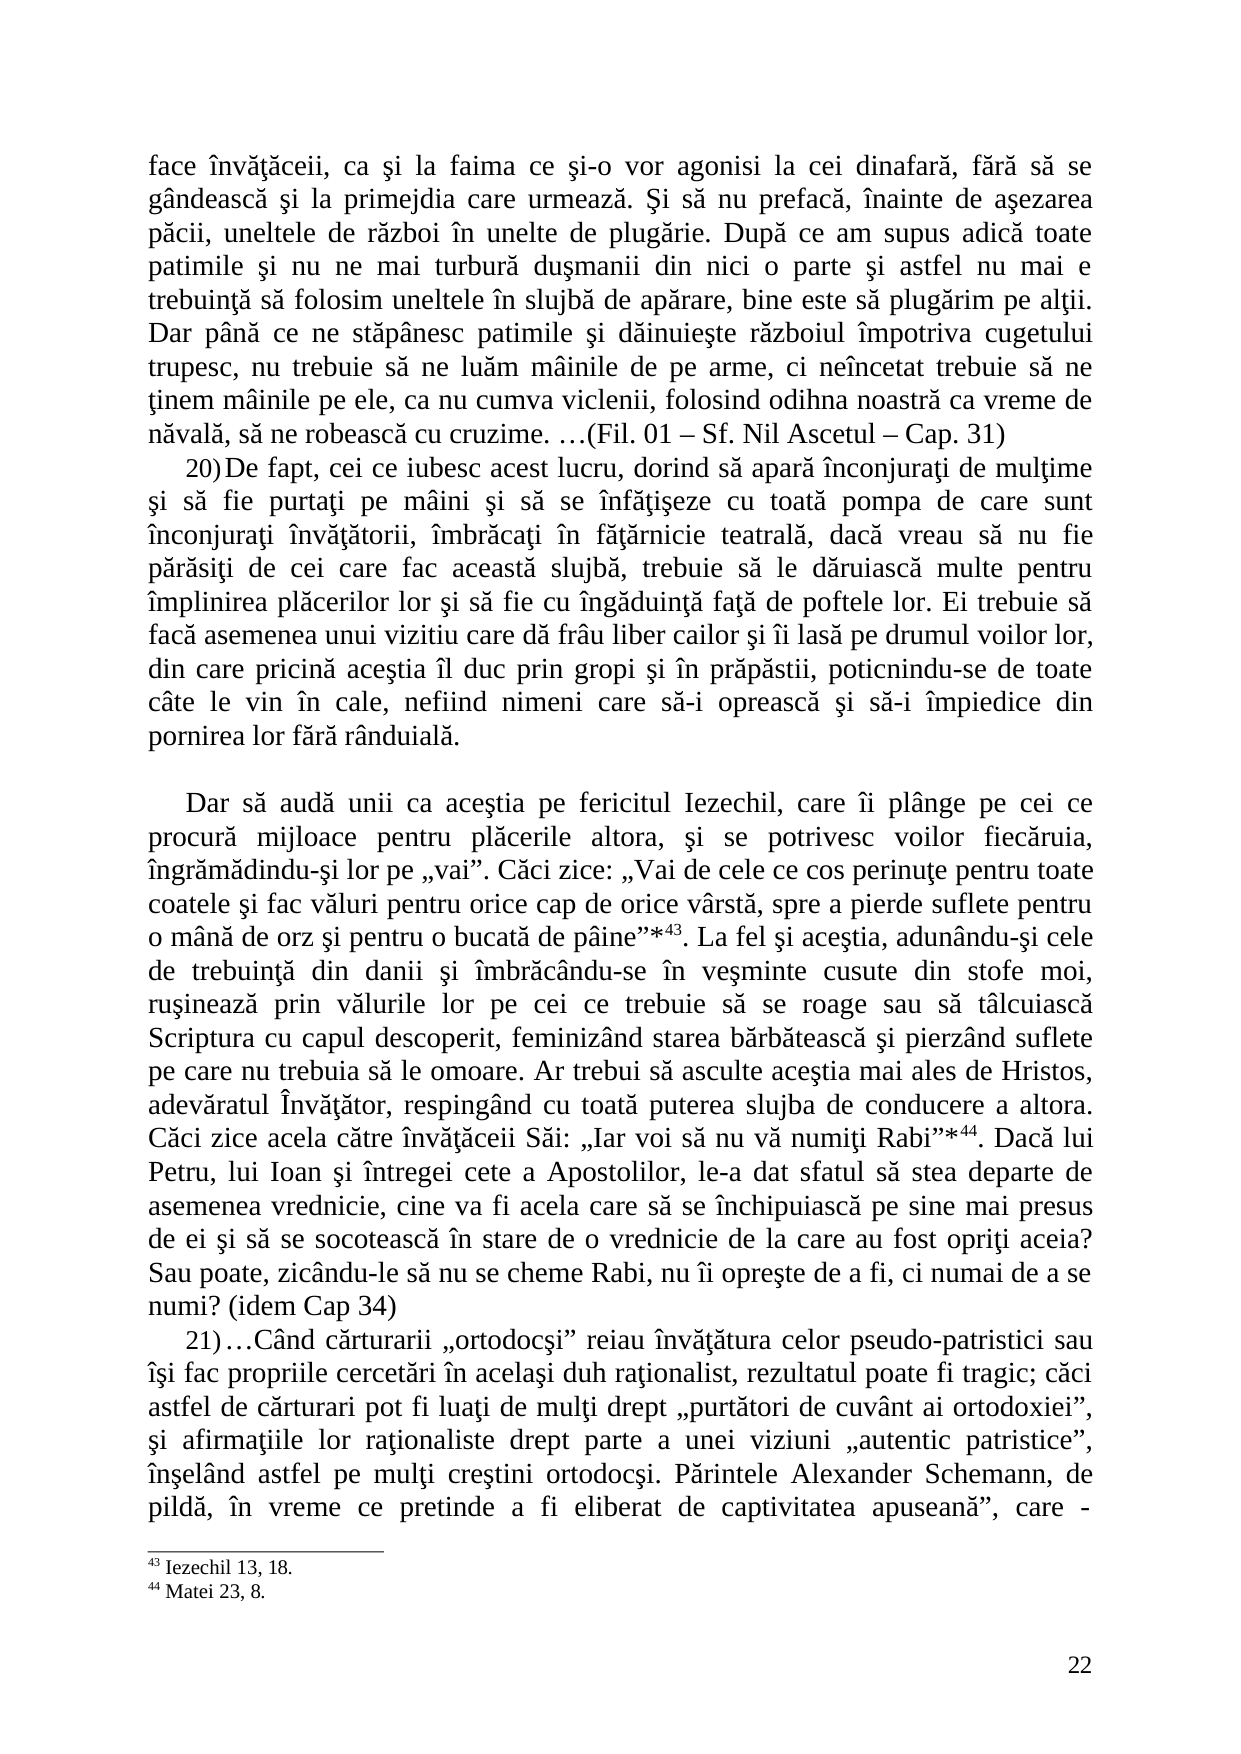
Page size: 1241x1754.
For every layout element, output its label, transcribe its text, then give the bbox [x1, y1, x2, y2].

text 44 Matei 23, 8. [148, 1579, 1105, 1603]
text face învăţăceii, ca şi la faima ce şi-o vor agonisi la cei dinafară, fără să se gândească şi la primejdia care urmează. Şi să nu prefacă, înainte de aşezarea păcii, uneltele de război în unelte de plugărie. După ce am supus adică toate patimile şi nu ne mai turbură duşmanii din nici o parte şi astfel nu mai e trebuinţă să folosim uneltele în slujbă de apărare, bine este să plugărim pe alţii. Dar până ce ne stăpânesc patimile şi dăinuieşte războiul împotriva cugetului trupesc, nu trebuie să ne luăm mâinile de pe arme, ci neîncetat trebuie să ne ţinem mâinile pe ele, ca nu cumva viclenii, folosind odihna noastră ca vreme de năvală, să ne robească cu cruzime. …(Fil. 01 – Sf. Nil Ascetul – Cap. 31) [148, 148, 1094, 449]
text Dar să audă unii ca aceştia pe fericitul Iezechil, care îi plânge pe cei ce procură mijloace pentru plăcerile altora, şi se potrivesc voilor fiecăruia, îngrămădindu-şi lor pe „vai”. Căci zice: „Vai de cele ce cos perinuţe pentru toate coatele şi fac văluri pentru orice cap de orice vârstă, spre a pierde suflete pentru o mână de orz şi pentru o bucată de pâine”*43. La fel şi aceştia, adunându-şi cele de trebuinţă din danii şi îmbrăcându-se în veşminte cusute din stofe moi, ruşinează prin vălurile lor pe cei ce trebuie să se roage sau să tâlcuiască Scriptura cu capul descoperit, feminizând starea bărbătească şi pierzând suflete pe care nu trebuia să le omoare. Ar trebui să asculte aceştia mai ales de Hristos, adevăratul Învăţător, respingând cu toată puterea slujba de conducere a altora. Căci zice acela către învăţăceii Săi: „Iar voi să nu vă numiţi Rabi”*44. Dacă lui Petru, lui Ioan şi întregei cete a Apostolilor, le-a dat sfatul să stea departe de asemenea vrednicie, cine va fi acela care să se închipuiască pe sine mai presus de ei şi să se socotească în stare de o vrednicie de la care au fost opriţi aceia? Sau poate, zicându-le să nu se cheme Rabi, nu îi opreşte de a fi, ci numai de a se numi? (idem Cap 34) [148, 785, 1094, 1322]
list …Când cărturarii „ortodocşi” reiau învăţătura celor pseudo-patristici sau îşi fac propriile cercetări în acelaşi duh raţionalist, rezultatul poate fi tragic; căci astfel de cărturari pot fi luaţi de mulţi drept „purtători de cuvânt ai ortodoxiei”, şi afirmaţiile lor raţionaliste drept parte a unei viziuni „autentic patristice”, înşelând astfel pe mulţi creştini ortodocşi. Părintele Alexander Schemann, de pildă, în vreme ce pretinde a fi eliberat de captivitatea apuseană”, care - [148, 1322, 1094, 1523]
text 43 Iezechil 13, 18. [148, 1555, 1105, 1579]
list De fapt, cei ce iubesc acest lucru, dorind să apară înconjuraţi de mulţime şi să fie purtaţi pe mâini şi să se înfăţişeze cu toată pompa de care sunt înconjuraţi învăţătorii, îmbrăcaţi în făţărnicie teatrală, dacă vreau să nu fie părăsiţi de cei care fac această slujbă, trebuie să le dăruiască multe pentru împlinirea plăcerilor lor şi să fie cu îngăduinţă faţă de poftele lor. Ei trebuie să facă asemenea unui vizitiu care dă frâu liber cailor şi îi lasă pe drumul voilor lor, din care pricină aceştia îl duc prin gropi şi în prăpăstii, poticnindu-se de toate câte le vin în cale, nefiind nimeni care să-i oprească şi să-i împiedice din pornirea lor fără rânduială. [148, 450, 1094, 752]
